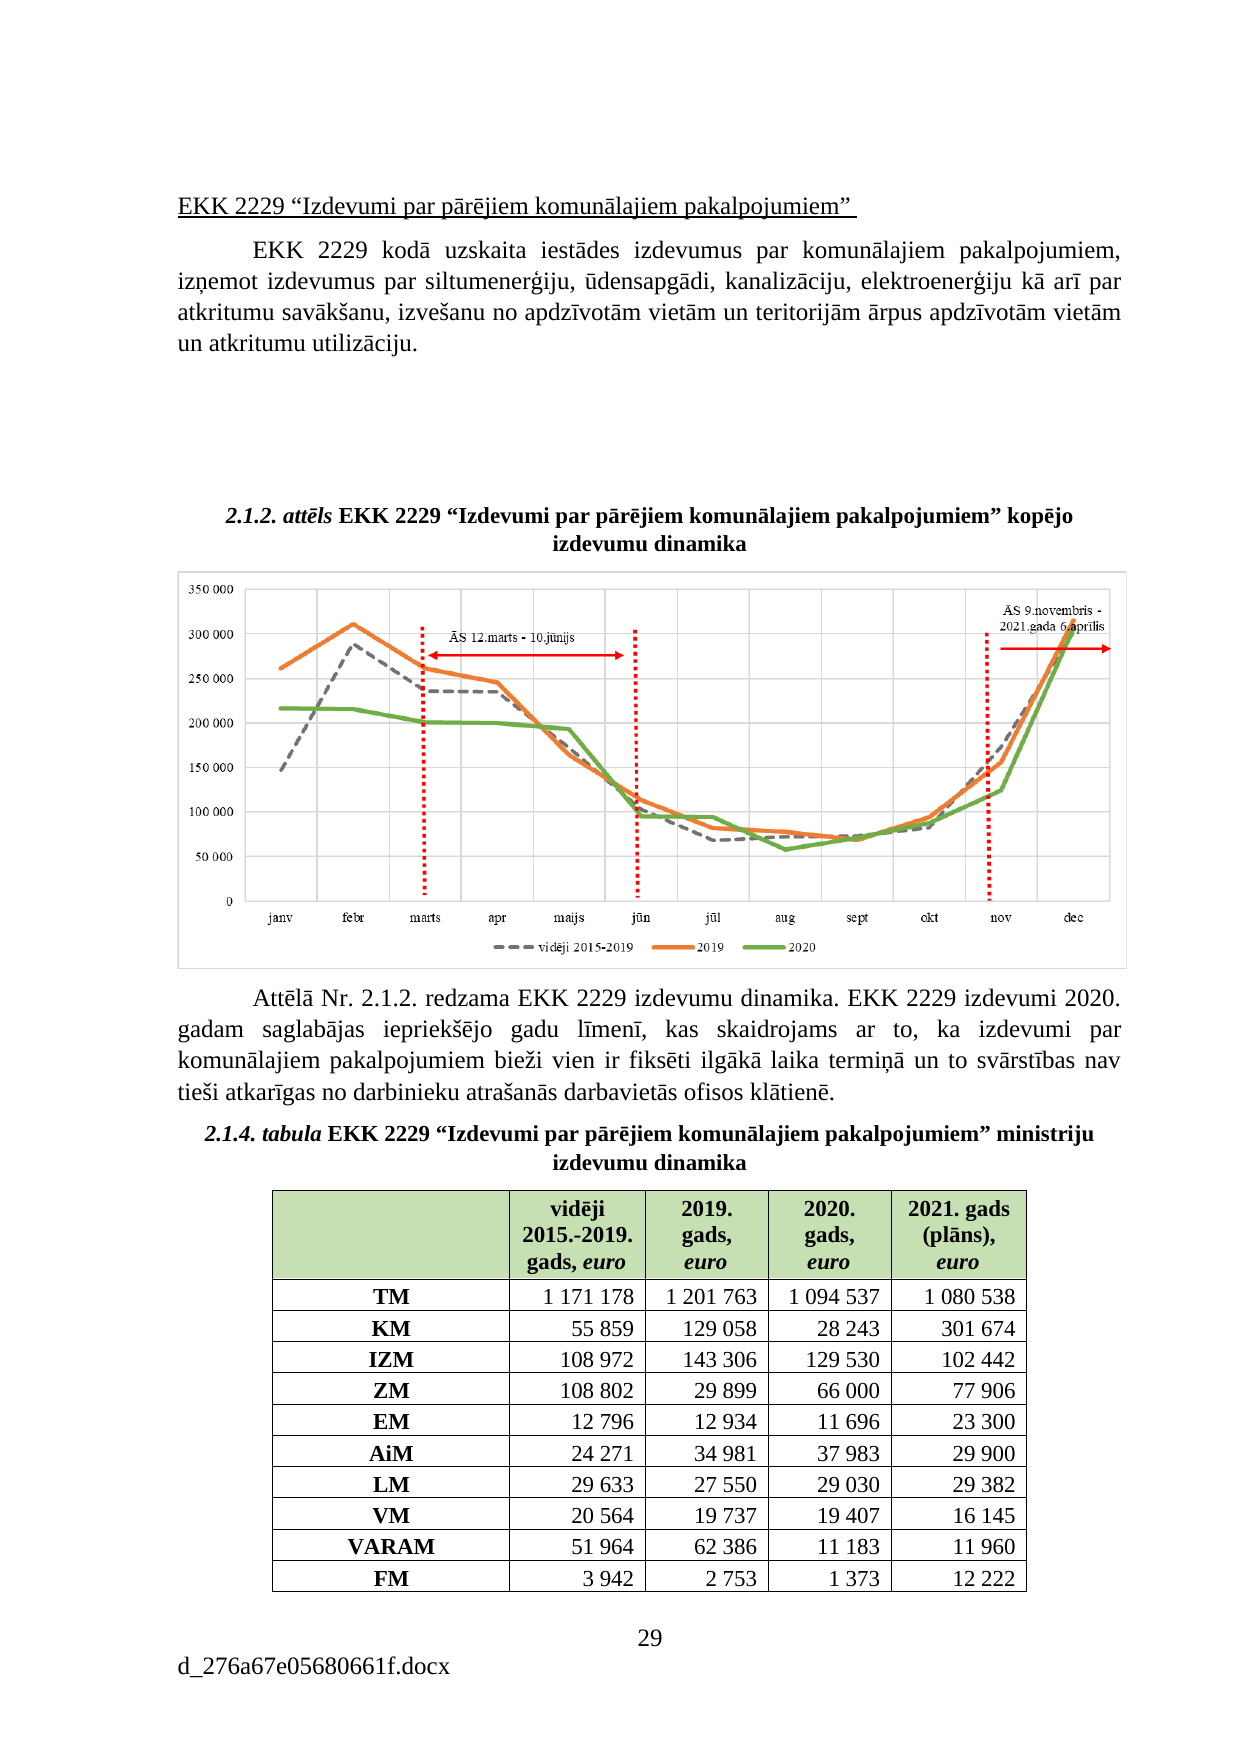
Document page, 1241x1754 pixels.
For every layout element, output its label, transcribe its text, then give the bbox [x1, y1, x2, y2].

table_cell 19 737 [646, 1498, 768, 1528]
table_cell 1 080 538 [892, 1280, 1026, 1310]
table_cell ZM [273, 1373, 509, 1403]
table_cell 1 373 [769, 1561, 891, 1591]
table_cell 29 899 [646, 1373, 768, 1403]
table_cell 1 094 537 [769, 1280, 891, 1310]
table_cell 102 442 [892, 1342, 1026, 1372]
table_cell 23 300 [892, 1405, 1026, 1435]
table_cell EM [273, 1405, 509, 1435]
table_cell 129 530 [769, 1342, 891, 1372]
table_cell 1 171 178 [510, 1280, 645, 1310]
table_cell 27 550 [646, 1467, 768, 1497]
table_cell 51 964 [510, 1530, 645, 1560]
table_cell 20 564 [510, 1498, 645, 1528]
table_header [273, 1191, 509, 1278]
table_cell 24 271 [510, 1436, 645, 1466]
table_cell AiM [273, 1436, 509, 1466]
table_cell TM [273, 1280, 509, 1310]
table_cell 11 696 [769, 1405, 891, 1435]
table_cell 108 802 [510, 1373, 645, 1403]
table_cell 12 222 [892, 1561, 1026, 1591]
table_cell FM [273, 1561, 509, 1591]
table_cell 19 407 [769, 1498, 891, 1528]
text 2.1.4. tabula EKK 2229 “Izdevumi par pārējiem komunālajiem pakalpojumiem” ministriju izdevumu dinamika [177, 1120, 1122, 1175]
table_cell KM [273, 1311, 509, 1341]
table_header vidēji 2015.-2019. gads, euro [510, 1191, 645, 1278]
table_cell 29 382 [892, 1467, 1026, 1497]
table_cell 143 306 [646, 1342, 768, 1372]
text Attēlā Nr. 2.1.2. redzama EKK 2229 izdevumu dinamika. EKK 2229 izdevumi 2020. gadam saglabājas iepriekšējo gadu līmenī, kas skaidrojams ar to, ka izdevumi par komunālajiem pakalpojumiem bieži vien ir fiksēti ilgākā laika termiņā un to svārstības nav tieši atkarīgas no darbinieku atrašanās darbavietās ofisos klātienē. [177, 983, 1122, 1105]
table_cell 11 960 [892, 1530, 1026, 1560]
table_cell 12 934 [646, 1405, 768, 1435]
table_cell 37 983 [769, 1436, 891, 1466]
table_cell 62 386 [646, 1530, 768, 1560]
table_cell 1 201 763 [646, 1280, 768, 1310]
text EKK 2229 kodā uzskaita iestādes izdevumus par komunālajiem pakalpojumiem, izņemot izdevumus par siltumenerģiju, ūdensapgādi, kanalizāciju, elektroenerģiju kā arī par atkritumu savākšanu, izvešanu no apdzīvotām vietām un teritorijām ārpus apdzīvotām vietām un atkritumu utilizāciju. [177, 235, 1122, 357]
table_cell LM [273, 1467, 509, 1497]
table_cell 28 243 [769, 1311, 891, 1341]
table_cell 108 972 [510, 1342, 645, 1372]
table_cell 16 145 [892, 1498, 1026, 1528]
table_cell IZM [273, 1342, 509, 1372]
table_cell 29 900 [892, 1436, 1026, 1466]
table_cell 2 753 [646, 1561, 768, 1591]
table_cell 12 796 [510, 1405, 645, 1435]
table_cell VM [273, 1498, 509, 1528]
table_cell 77 906 [892, 1373, 1026, 1403]
table_cell 55 859 [510, 1311, 645, 1341]
table_cell 29 030 [769, 1467, 891, 1497]
table_cell 3 942 [510, 1561, 645, 1591]
table_cell 301 674 [892, 1311, 1026, 1341]
table_header 2020. gads, euro [769, 1191, 891, 1278]
table_header 2021. gads (plāns), euro [892, 1191, 1026, 1278]
text 2.1.2. attēls EKK 2229 “Izdevumi par pārējiem komunālajiem pakalpojumiem” kopējo izdevumu dinamika [177, 502, 1122, 557]
table_cell 34 981 [646, 1436, 768, 1466]
table_header 2019. gads, euro [646, 1191, 768, 1278]
picture [177, 571, 1127, 969]
table_cell 66 000 [769, 1373, 891, 1403]
table_cell 29 633 [510, 1467, 645, 1497]
table_cell 129 058 [646, 1311, 768, 1341]
table_cell 11 183 [769, 1530, 891, 1560]
text EKK 2229 “Izdevumi par pārējiem komunālajiem pakalpojumiem” [177, 191, 1122, 220]
table_cell VARAM [273, 1530, 509, 1560]
